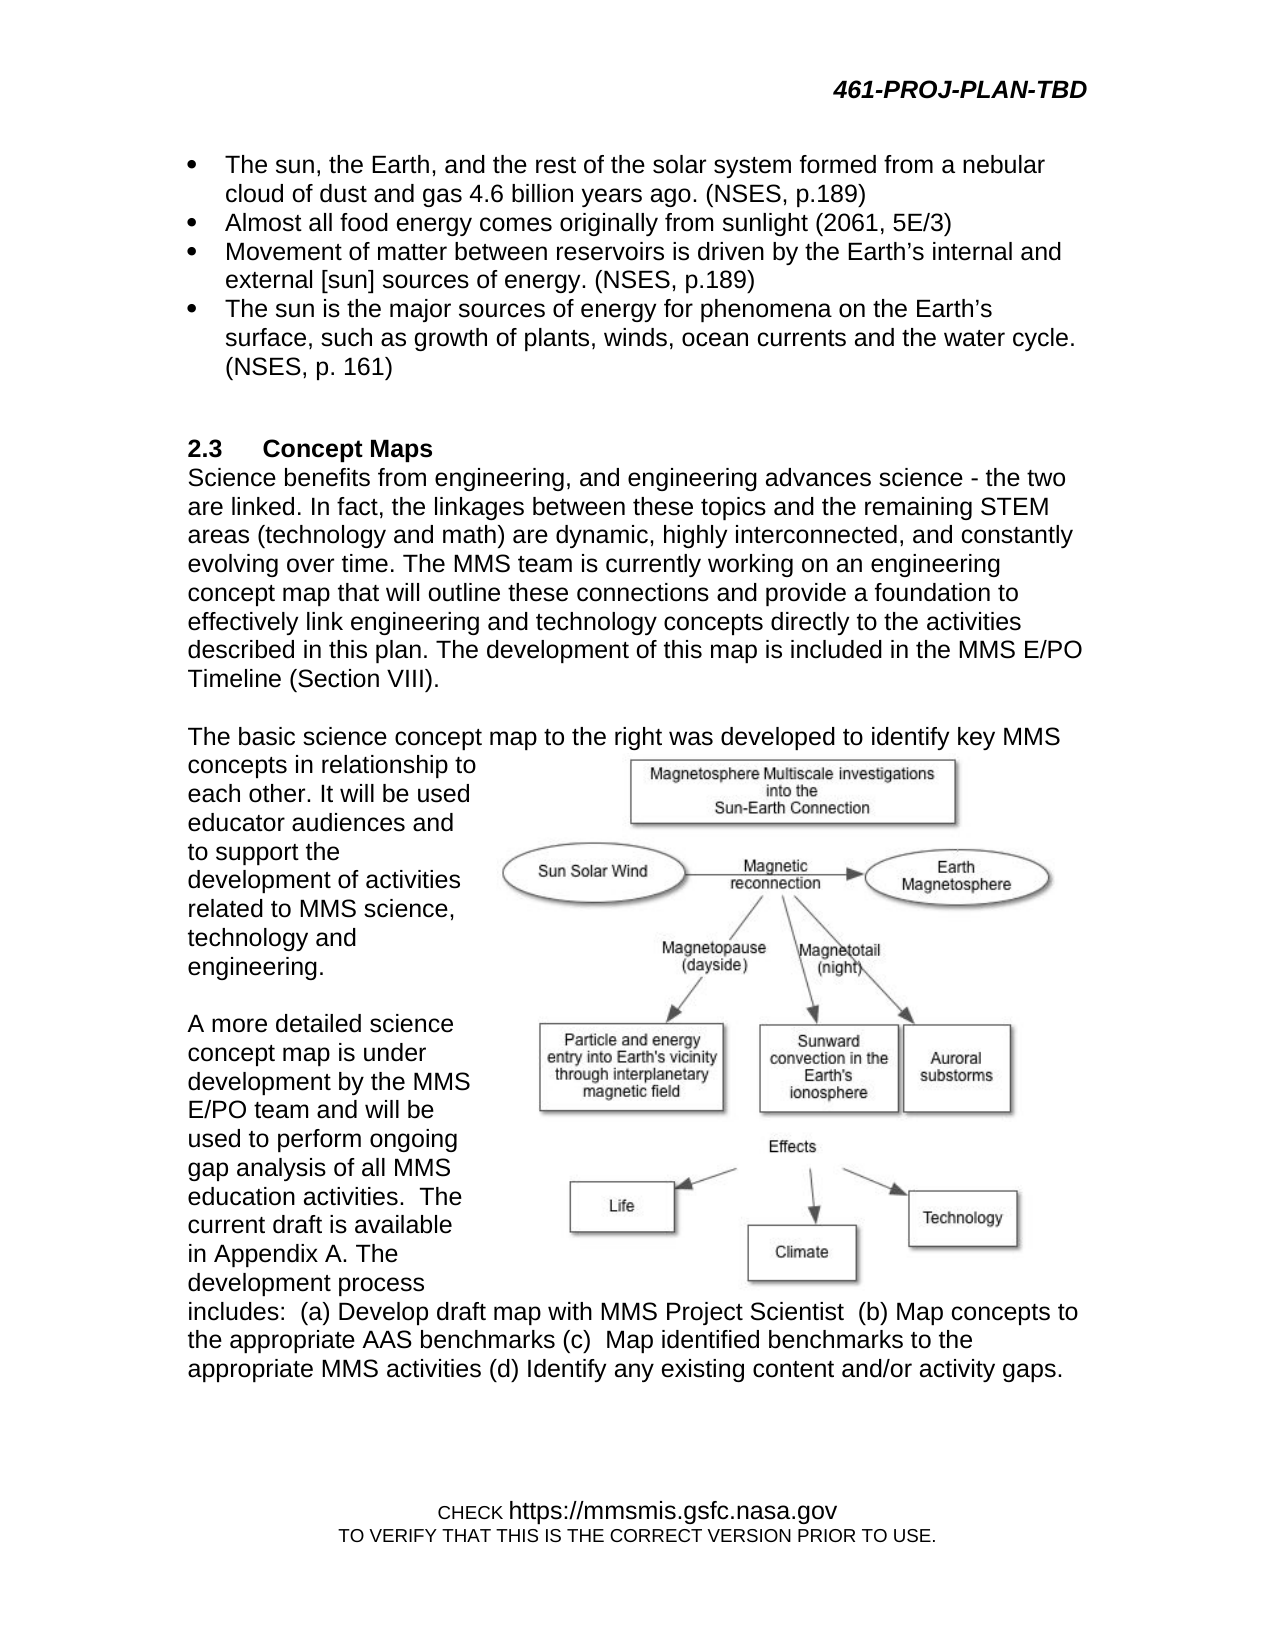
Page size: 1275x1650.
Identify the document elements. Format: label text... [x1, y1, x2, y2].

list Movement of matter between reservoirs is driven by the Earth’s internal and external [sun] sources of energy. (NSES, p.189) [187, 236, 1087, 294]
list Almost all food energy comes originally from sunlight (2061, 5E/3) [187, 208, 1087, 236]
text A more detailed science concept map is under development by the MMS E/PO team and will be used to perform ongoing gap analysis of all MMS education activities. The current draft is available in Appendix A. The development process includes: (a) Develop draft map with MMS Project Scientist (b) Map concepts to the appropriate AAS benchmarks (c) Map identified benchmarks to the appropriate MMS activities (d) Identify any existing content and/or activity gaps. [187, 1009, 1087, 1383]
list The sun, the Earth, and the rest of the solar system formed from a nebular cloud of dust and gas 4.6 billion years ago. (NSES, p.189) [187, 150, 1087, 208]
list The sun is the major sources of energy for phenomena on the Earth’s surface, such as growth of plants, winds, ocean currents and the water cycle. (NSES, p. 161) [187, 294, 1087, 380]
subtitle Concept Maps [187, 434, 1087, 463]
text Science benefits from engineering, and engineering advances science - the two are linked. In fact, the linkages between these topics and the remaining STEM areas (technology and math) are dynamic, highly interconnected, and constantly evolving over time. The MMS team is currently working on an engineering concept map that will outline these connections and provide a foundation to effectively link engineering and technology concepts directly to the activities described in this plan. The development of this map is included in the MMS E/PO Timeline (Section VIII). [187, 463, 1087, 693]
picture [496, 753, 1060, 1292]
text The basic science concept map to the right was developed to identify key MMS concepts in relationship to each other. It will be used educator audiences and to support the development of activities related to MMS science, technology and engineering. [187, 722, 1087, 980]
